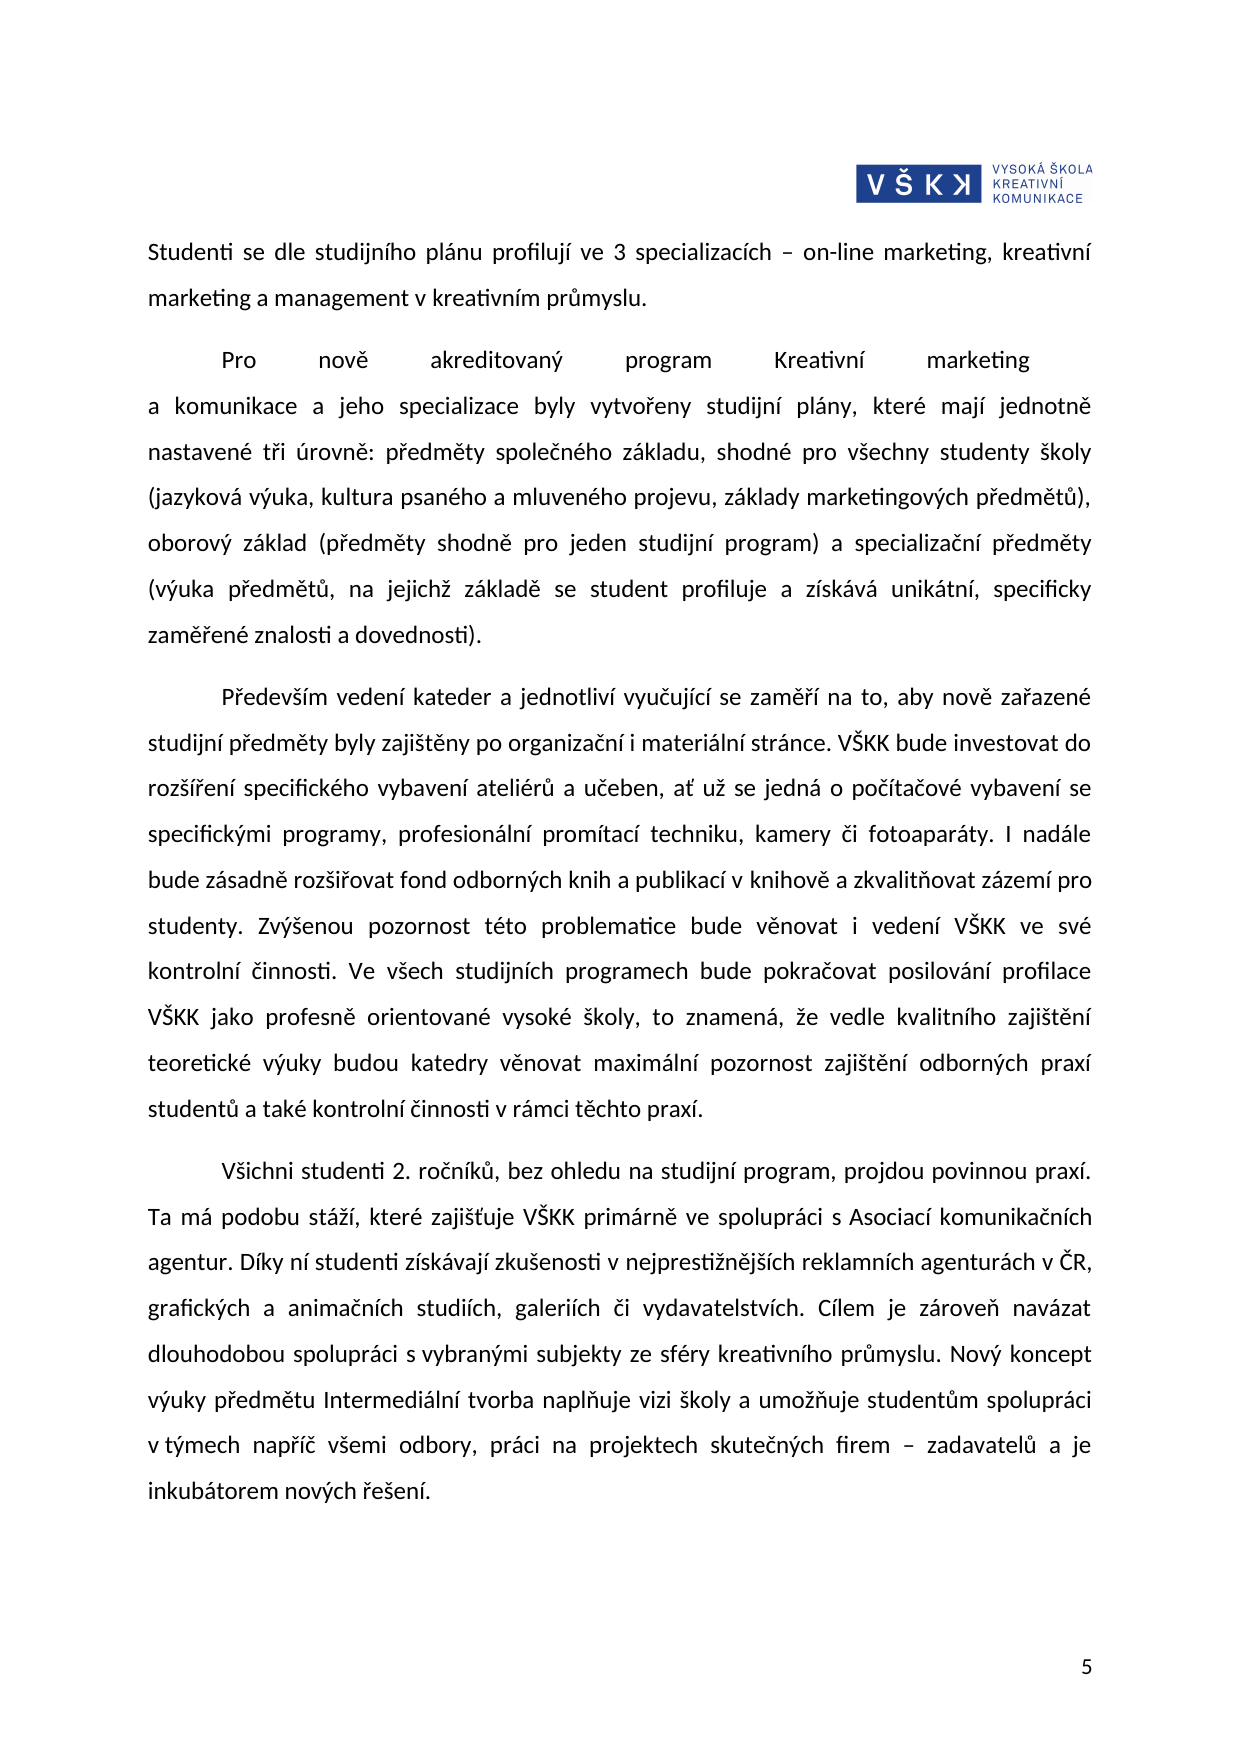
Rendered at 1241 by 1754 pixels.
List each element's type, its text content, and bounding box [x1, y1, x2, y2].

text Všichni studenti 2. ročníků, bez ohledu na studijní program, projdou povinnou praxí. Ta má podobu stáží, které zajišťuje VŠKK primárně ve spolupráci s Asociací komunikačních agentur. Díky ní studenti získávají zkušenosti v nejprestižnějších reklamních agenturách v ČR, grafických a animačních studiích, galeriích či vydavatelstvích. Cílem je zároveň navázat dlouhodobou spolupráci s vybranými subjekty ze sféry kreativního průmyslu. Nový koncept výuky předmětu Intermediální tvorba naplňuje vizi školy a umožňuje studentům spolupráci v týmech napříč všemi odbory, práci na projektech skutečných firem – zadavatelů a je inkubátorem nových řešení. [148, 1155, 1093, 1506]
text Pro nově akreditovaný program Kreativní marketing a komunikace a jeho specializace byly vytvořeny studijní plány, které mají jednotně nastavené tři úrovně: předměty společného základu, shodné pro všechny studenty školy (jazyková výuka, kultura psaného a mluveného projevu, základy marketingových předmětů), oborový základ (předměty shodně pro jeden studijní program) a specializační předměty (výuka předmětů, na jejichž základě se student profiluje a získává unikátní, specificky zaměřené znalosti a dovednosti). [148, 344, 1093, 649]
text Především vedení kateder a jednotliví vyučující se zaměří na to, aby nově zařazené studijní předměty byly zajištěny po organizační i materiální stránce. VŠKK bude investovat do rozšíření specifického vybavení ateliérů a učeben, ať už se jedná o počítačové vybavení se specifickými programy, profesionální promítací techniku, kamery či fotoaparáty. I nadále bude zásadně rozšiřovat fond odborných knih a publikací v knihově a zkvalitňovat zázemí pro studenty. Zvýšenou pozornost této problematice bude věnovat i vedení VŠKK ve své kontrolní činnosti. Ve všech studijních programech bude pokračovat posilování profilace VŠKK jako profesně orientované vysoké školy, to znamená, že vedle kvalitního zajištění teoretické výuky budou katedry věnovat maximální pozornost zajištění odborných praxí studentů a také kontrolní činnosti v rámci těchto praxí. [148, 681, 1093, 1123]
picture [856, 162, 1093, 203]
